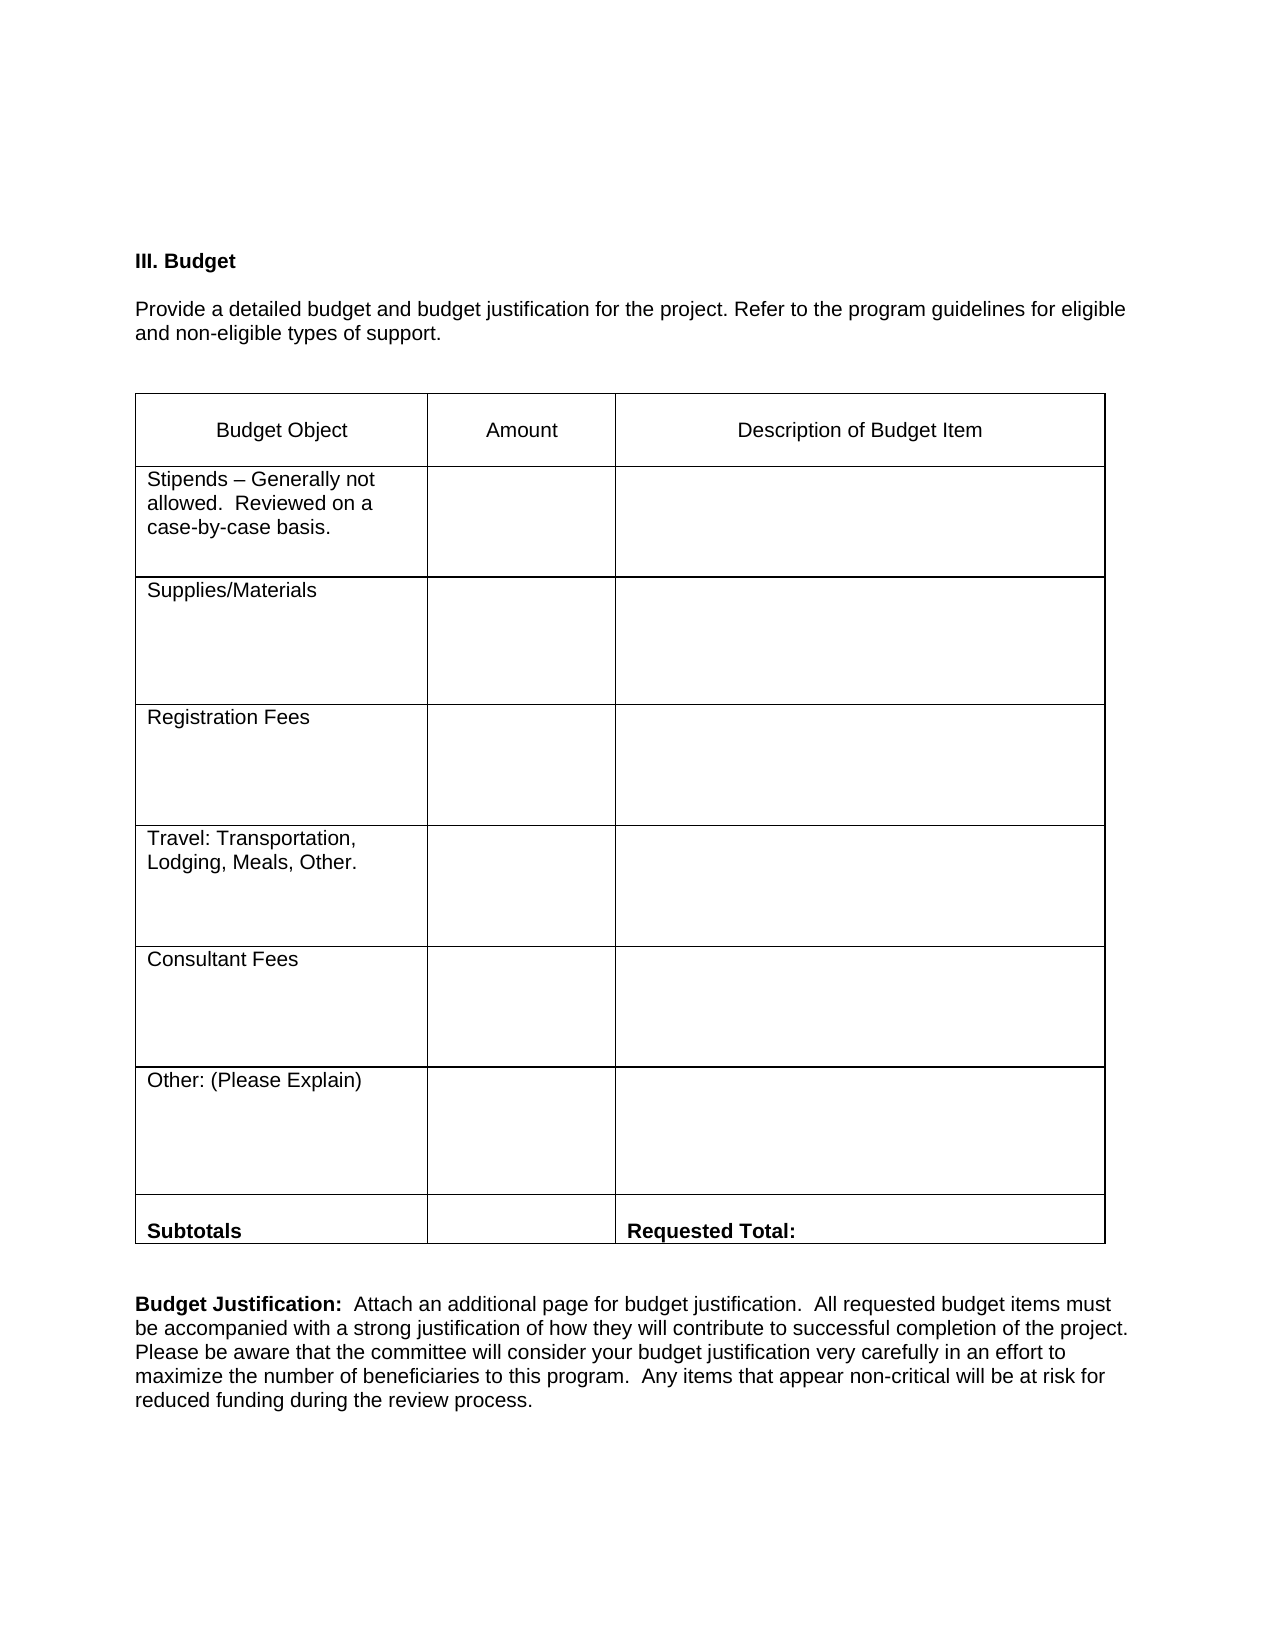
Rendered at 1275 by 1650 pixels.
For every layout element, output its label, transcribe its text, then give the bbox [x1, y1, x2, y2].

table_header Description of Budget Item [616, 394, 1104, 466]
table_cell [616, 1068, 1104, 1194]
table_cell Other: (Please Explain) [136, 1068, 427, 1194]
text Budget Justification: Attach an additional page for budget justification. All requested budget items must be accompanied with a strong justification of how they will contribute to successful completion of the project. Please be aware that the committee will consider your budget justification very carefully in an effort to maximize the number of beneficiaries to this program. Any items that appear non-critical will be at risk for reduced funding during the review process. [135, 1292, 1140, 1411]
table_cell Subtotals [136, 1195, 427, 1243]
table_cell Travel: Transportation, Lodging, Meals, Other. [136, 826, 427, 946]
table_cell [616, 826, 1104, 946]
table_cell Requested Total: [616, 1195, 1104, 1243]
table_cell [428, 826, 615, 946]
table_header Amount [428, 394, 615, 466]
text Provide a detailed budget and budget justification for the project. Refer to the program guidelines for eligible and non-eligible types of support. [135, 297, 1140, 345]
table_cell [428, 947, 615, 1066]
table_cell [428, 578, 615, 704]
table_cell Consultant Fees [136, 947, 427, 1066]
table_header Budget Object [136, 394, 427, 466]
table_cell [428, 467, 615, 576]
text III. Budget [135, 249, 1140, 273]
table_cell [428, 1068, 615, 1194]
table_cell Supplies/Materials [136, 578, 427, 704]
table_cell [616, 947, 1104, 1066]
table_cell Registration Fees [136, 705, 427, 825]
table_cell [616, 578, 1104, 704]
table_cell [616, 705, 1104, 825]
table_cell Stipends – Generally not allowed. Reviewed on a case-by-case basis. [136, 467, 427, 576]
table_cell [616, 467, 1104, 576]
table_cell [428, 1195, 615, 1243]
table_cell [428, 705, 615, 825]
